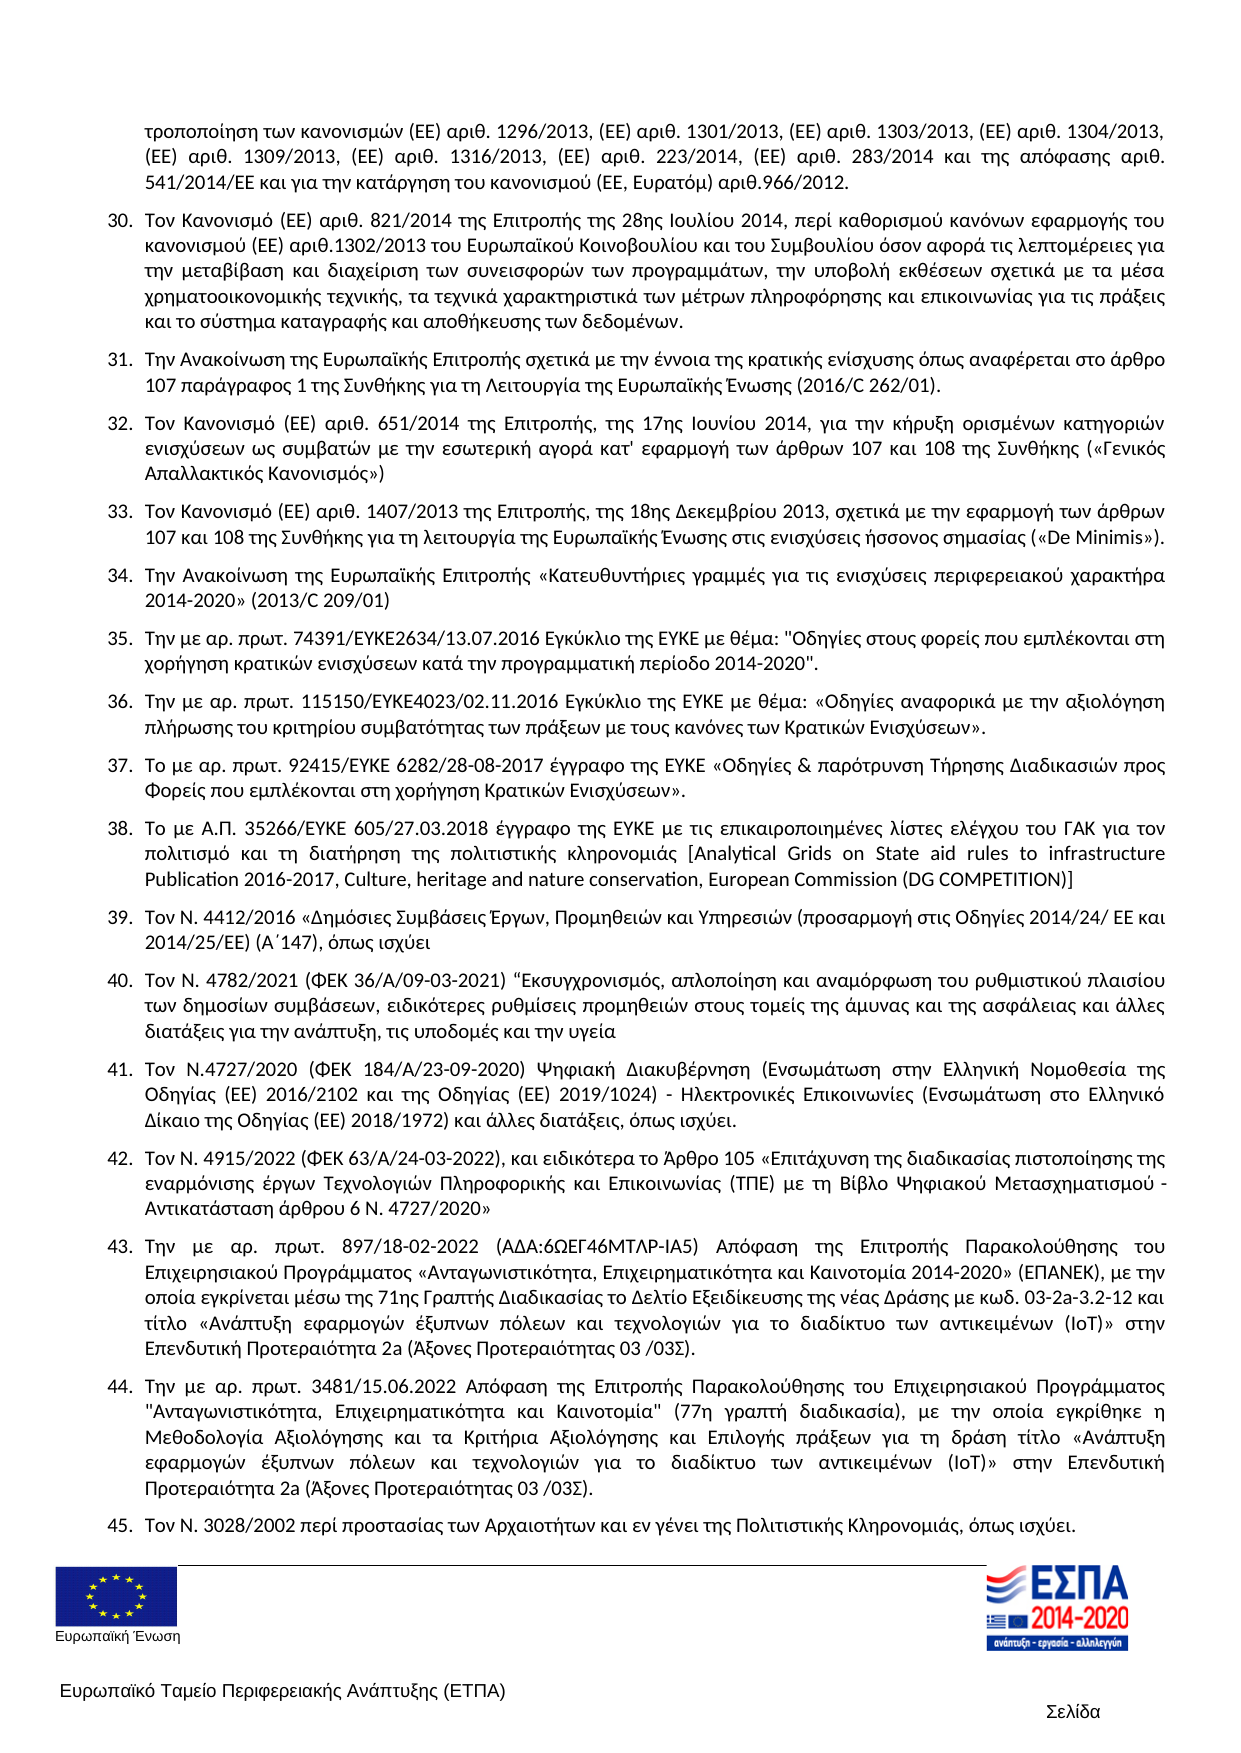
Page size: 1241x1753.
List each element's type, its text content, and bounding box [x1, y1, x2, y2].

list Την με αρ. πρωτ. 74391/ΕΥΚΕ2634/13.07.2016 Εγκύκλιο της ΕΥΚΕ με θέμα: "Οδηγίες στους φορείς που εμπλέκονται στη χορήγηση κρατικών ενισχύσεων κατά την προγραμματική περίοδο 2014-2020". [107, 625, 1167, 676]
list Το με Α.Π. 35266/ΕΥΚΕ 605/27.03.2018 έγγραφο της ΕΥΚΕ με τις επικαιροποιημένες λίστες ελέγχου του ΓΑΚ για τον πολιτισμό και τη διατήρηση της πολιτιστικής κληρονομιάς [Analytical Grids on State aid rules to infrastructure Publication 2016-2017, Culture, heritage and nature conservation, European Commission (DG COMPETITION)] [107, 815, 1167, 891]
list Την με αρ. πρωτ. 3481/15.06.2022 Απόφαση της Επιτροπής Παρακολούθησης του Επιχειρησιακού Προγράμματος "Ανταγωνιστικότητα, Επιχειρηματικότητα και Καινοτομία" (77η γραπτή διαδικασία), με την οποία εγκρίθηκε η Μεθοδολογία Αξιολόγησης και τα Κριτήρια Αξιολόγησης και Επιλογής πράξεων για τη δράση τίτλο «Ανάπτυξη εφαρμογών έξυπνων πόλεων και τεχνολογιών για το διαδίκτυο των αντικειμένων (IoT)» στην Επενδυτική Προτεραιότητα 2a (Άξονες Προτεραιότητας 03 /03Σ). [107, 1373, 1167, 1500]
picture [986, 1565, 1129, 1651]
picture [53, 1565, 178, 1628]
list Την Ανακοίνωση της Ευρωπαϊκής Επιτροπής σχετικά με την έννοια της κρατικής ενίσχυσης όπως αναφέρεται στο άρθρο 107 παράγραφος 1 της Συνθήκης για τη Λειτουργία της Ευρωπαϊκής Ένωσης (2016/C 262/01). [107, 346, 1167, 397]
list Την Ανακοίνωση της Ευρωπαϊκής Επιτροπής «Κατευθυντήριες γραμμές για τις ενισχύσεις περιφερειακού χαρακτήρα 2014-2020» (2013/C 209/01) [107, 562, 1167, 613]
list Τον Ν. 3028/2002 περί προστασίας των Αρχαιοτήτων και εν γένει της Πολιτιστικής Κληρονομιάς, όπως ισχύει. [107, 1513, 1167, 1538]
list Τον Κανονισμό (ΕΕ) αριθ. 651/2014 της Επιτροπής, της 17ης Ιουνίου 2014, για την κήρυξη ορισμένων κατηγοριών ενισχύσεων ως συμβατών με την εσωτερική αγορά κατ' εφαρμογή των άρθρων 107 και 108 της Συνθήκης («Γενικός Απαλλακτικός Κανονισμός») [107, 410, 1167, 486]
list Τον Ν. 4412/2016 «Δημόσιες Συμβάσεις Έργων, Προμηθειών και Υπηρεσιών (προσαρμογή στις Οδηγίες 2014/24/ ΕΕ και 2014/25/ΕΕ) (Α΄147), όπως ισχύει [107, 904, 1167, 955]
list Τον Κανονισμό (ΕΕ) αριθ. 821/2014 της Επιτροπής της 28ης Ιουλίου 2014, περί καθορισμού κανόνων εφαρμογής του κανονισμού (ΕΕ) αριθ.1302/2013 του Ευρωπαϊκού Κοινοβουλίου και του Συμβουλίου όσον αφορά τις λεπτομέρειες για την μεταβίβαση και διαχείριση των συνεισφορών των προγραμμάτων, την υποβολή εκθέσεων σχετικά με τα μέσα χρηματοοικονομικής τεχνικής, τα τεχνικά χαρακτηριστικά των μέτρων πληροφόρησης και επικοινωνίας για τις πράξεις και το σύστημα καταγραφής και αποθήκευσης των δεδομένων. [107, 207, 1167, 334]
list Τον Ν.4727/2020 (ΦΕΚ 184/Α/23-09-2020) Ψηφιακή Διακυβέρνηση (Ενσωμάτωση στην Ελληνική Νομοθεσία της Οδηγίας (ΕΕ) 2016/2102 και της Οδηγίας (ΕΕ) 2019/1024) - Ηλεκτρονικές Επικοινωνίες (Ενσωμάτωση στο Ελληνικό Δίκαιο της Οδηγίας (ΕΕ) 2018/1972) και άλλες διατάξεις, όπως ισχύει. [107, 1056, 1167, 1132]
list Τον Ν. 4915/2022 (ΦΕΚ 63/Α/24-03-2022), και ειδικότερα το Άρθρο 105 «Επιτάχυνση της διαδικασίας πιστοποίησης της εναρμόνισης έργων Τεχνολογιών Πληροφορικής και Επικοινωνίας (ΤΠΕ) με τη Βίβλο Ψηφιακού Μετασχηματισμού - Αντικατάσταση άρθρου 6 Ν. 4727/2020» [107, 1145, 1167, 1221]
list Την με αρ. πρωτ. 115150/ΕΥΚΕ4023/02.11.2016 Εγκύκλιο της ΕΥΚΕ με θέμα: «Οδηγίες αναφορικά με την αξιολόγηση πλήρωσης του κριτηρίου συμβατότητας των πράξεων με τους κανόνες των Κρατικών Ενισχύσεων». [107, 688, 1167, 739]
list Την με αρ. πρωτ. 897/18-02-2022 (ΑΔΑ:6ΩΕΓ46ΜΤΛΡ-ΙΑ5) Απόφαση της Επιτροπής Παρακολούθησης του Επιχειρησιακού Προγράμματος «Ανταγωνιστικότητα, Επιχειρηματικότητα και Καινοτομία 2014-2020» (ΕΠΑΝΕΚ), με την οποία εγκρίνεται μέσω της 71ης Γραπτής Διαδικασίας το Δελτίο Εξειδίκευσης της νέας Δράσης με κωδ. 03-2a-3.2-12 και τίτλο «Ανάπτυξη εφαρμογών έξυπνων πόλεων και τεχνολογιών για το διαδίκτυο των αντικειμένων (IoT)» στην Επενδυτική Προτεραιότητα 2a (Άξονες Προτεραιότητας 03 /03Σ). [107, 1233, 1167, 1361]
list Τον Ν. 4782/2021 (ΦΕΚ 36/Α/09-03-2021) “Εκσυγχρονισμός, απλοποίηση και αναμόρφωση του ρυθμιστικού πλαισίου των δημοσίων συμβάσεων, ειδικότερες ρυθμίσεις προμηθειών στους τομείς της άμυνας και της ασφάλειας και άλλες διατάξεις για την ανάπτυξη, τις υποδομές και την υγεία [107, 967, 1167, 1043]
list Το με αρ. πρωτ. 92415/ΕΥΚΕ 6282/28-08-2017 έγγραφο της ΕΥΚΕ «Οδηγίες & παρότρυνση Τήρησης Διαδικασιών προς Φορείς που εμπλέκονται στη χορήγηση Κρατικών Ενισχύσεων». [107, 752, 1167, 803]
list Τον Κανονισμό (ΕΕ) αριθ. 1407/2013 της Επιτροπής, της 18ης Δεκεμβρίου 2013, σχετικά με την εφαρμογή των άρθρων 107 και 108 της Συνθήκης για τη λειτουργία της Ευρωπαϊκής Ένωσης στις ενισχύσεις ήσσονος σημασίας («De Minimis»). [107, 498, 1167, 549]
